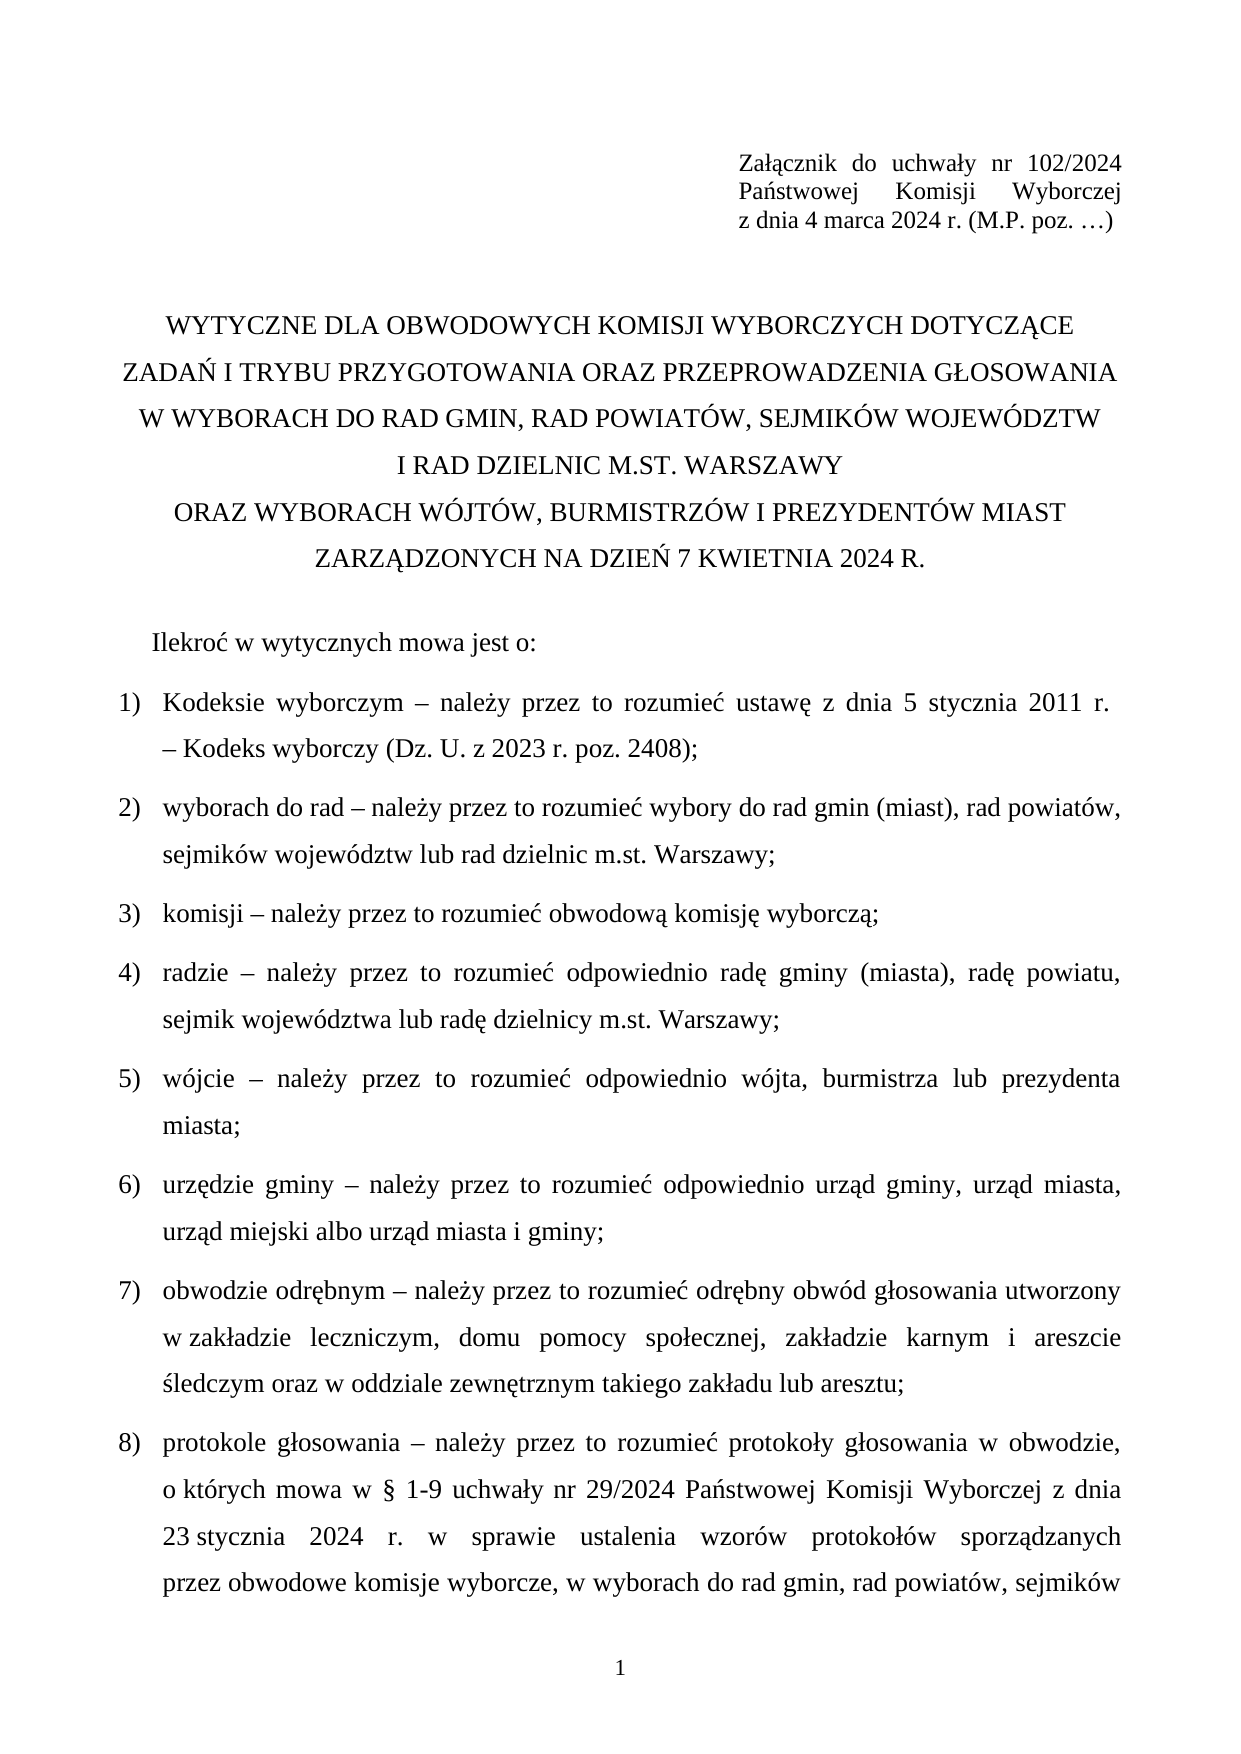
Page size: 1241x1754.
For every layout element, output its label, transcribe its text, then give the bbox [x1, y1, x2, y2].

list obwodzie odrębnym – należy przez to rozumieć odrębny obwód głosowania utworzony w zakładzie leczniczym, domu pomocy społecznej, zakładzie karnym i areszcie śledczym oraz w oddziale zewnętrznym takiego zakładu lub aresztu; [118, 1274, 1122, 1398]
list komisji – należy przez to rozumieć obwodową komisję wyborczą; [118, 897, 1122, 928]
list urzędzie gminy – należy przez to rozumieć odpowiednio urząd gminy, urząd miasta, urząd miejski albo urząd miasta i gminy; [118, 1168, 1122, 1246]
list wyborach do rad – należy przez to rozumieć wybory do rad gmin (miast), rad powiatów, sejmików województw lub rad dzielnic m.st. Warszawy; [118, 791, 1122, 869]
list Kodeksie wyborczym – należy przez to rozumieć ustawę z dnia 5 stycznia 2011 r. – Kodeks wyborczy (Dz. U. z 2023 r. poz. 2408); [118, 686, 1122, 763]
list wójcie – należy przez to rozumieć odpowiednio wójta, burmistrza lub prezydenta miasta; [118, 1062, 1122, 1140]
text ORAZ WYBORACH WÓJTÓW, BURMISTRZÓW I PREZYDENTÓW MIAST [118, 496, 1122, 527]
text ZARZĄDZONYCH NA DZIEŃ 7 KWIETNIA 2024 R. [118, 542, 1122, 573]
list radzie – należy przez to rozumieć odpowiednio radę gminy (miasta), radę powiatu, sejmik województwa lub radę dzielnicy m.st. Warszawy; [118, 956, 1122, 1034]
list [118, 1426, 1122, 1598]
text WYTYCZNE DLA OBWODOWYCH KOMISJI WYBORCZYCH DOTYCZĄCE ZADAŃ I TRYBU PRZYGOTOWANIA ORAZ PRZEPROWADZENIA GŁOSOWANIA W WYBORACH DO RAD GMIN, RAD POWIATÓW, SEJMIKÓW WOJEWÓDZTW I RAD DZIELNIC M.ST. WARSZAWY [118, 309, 1122, 480]
text Załącznik do uchwały nr 102/2024 Państwowej Komisji Wyborczej z dnia 4 marca 2024 r. (M.P. poz. …) [738, 148, 1122, 234]
text Ilekroć w wytycznych mowa jest o: [118, 626, 1122, 658]
